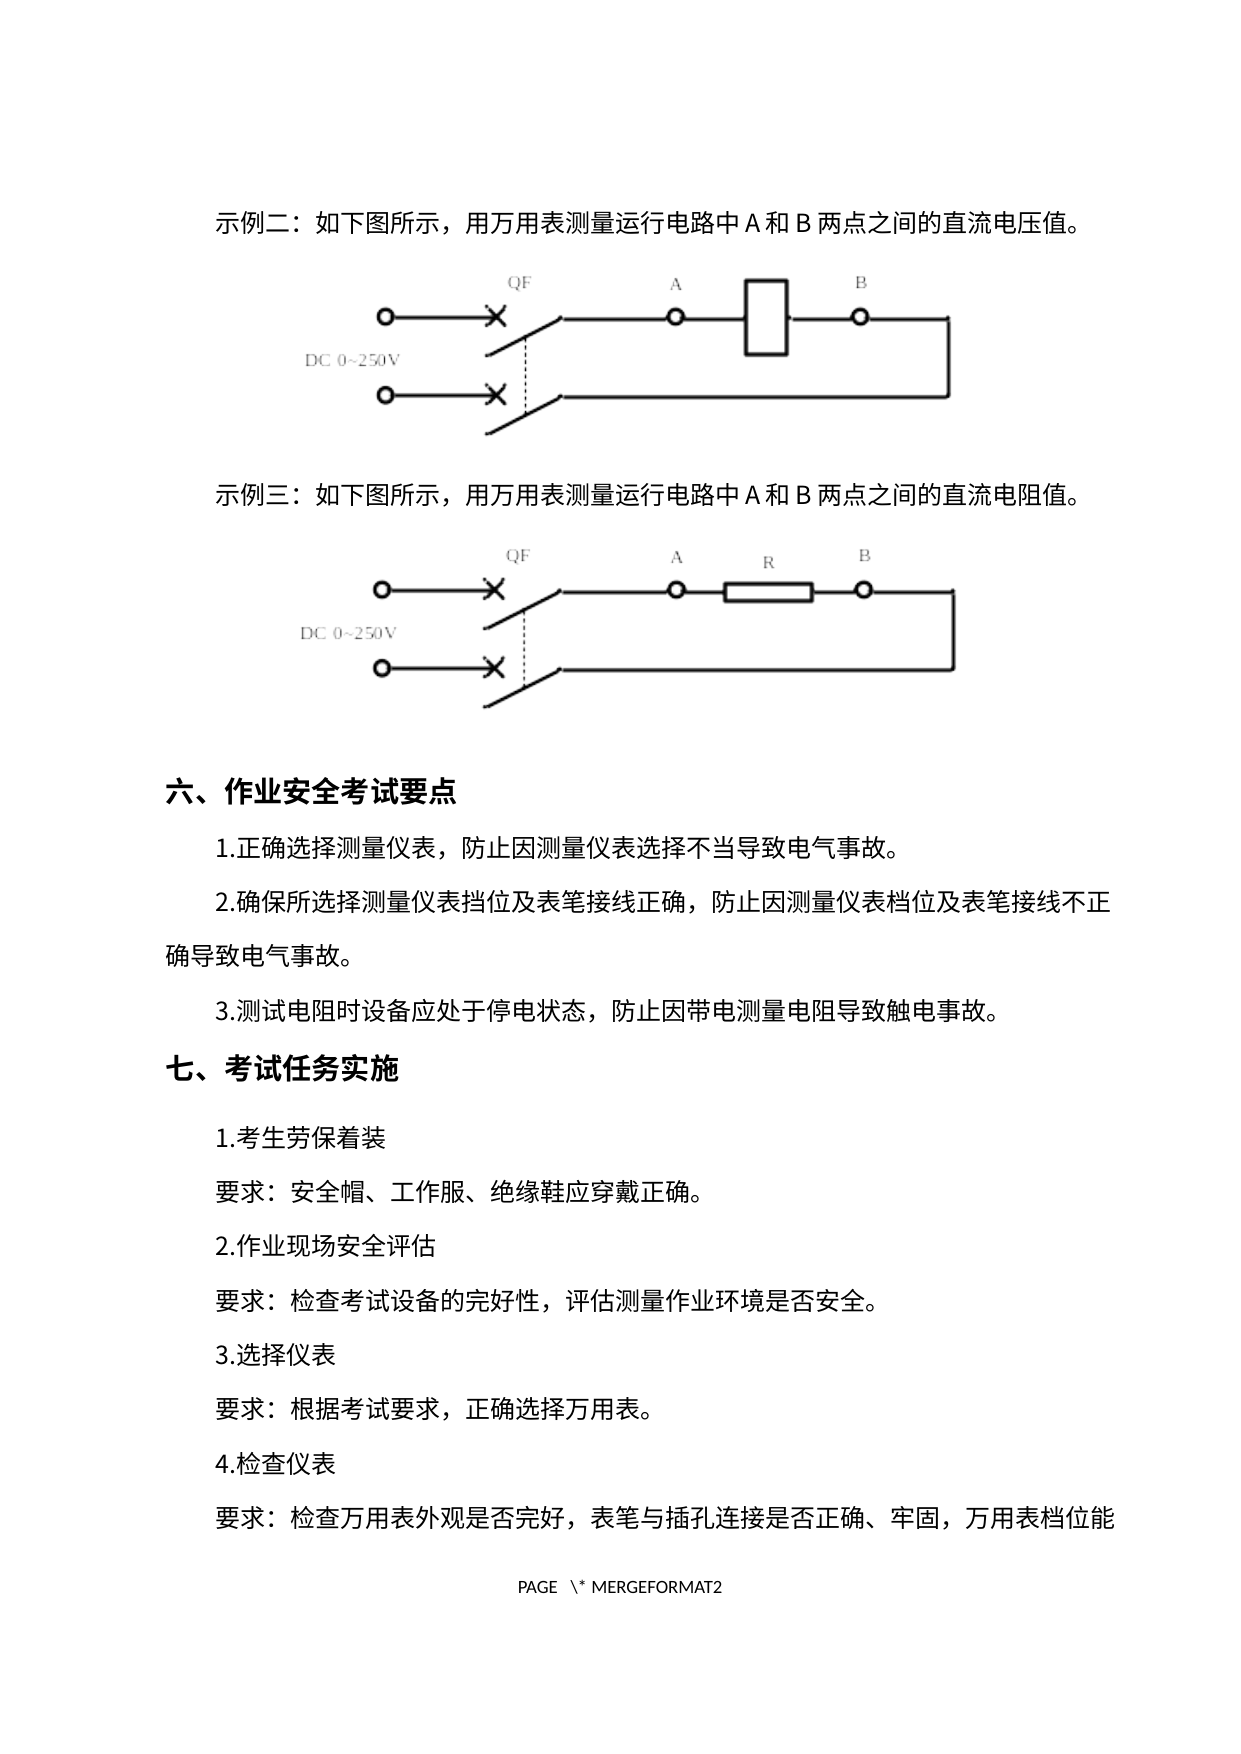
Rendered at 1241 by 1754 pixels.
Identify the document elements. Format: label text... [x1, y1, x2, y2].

text 示例三：如下图所示，用万用表测量运行电路中A和B两点之间的直流电阻值。 [165, 476, 1134, 512]
text 1.正确选择测量仪表，防止因测量仪表选择不当导致电气事故。 [165, 828, 1134, 864]
text 4.检查仪表 [165, 1444, 1134, 1481]
text 1.考生劳保着装 [165, 1118, 1134, 1154]
text 示例二：如下图所示，用万用表测量运行电路中A和B两点之间的直流电压值。 [165, 203, 1134, 240]
text 3.选择仪表 [165, 1336, 1134, 1372]
text 3.测试电阻时设备应处于停电状态，防止因带电测量电阻导致触电事故。 [165, 991, 1134, 1027]
text 2.确保所选择测量仪表挡位及表笔接线正确，防止因测量仪表档位及表笔接线不正确导致电气事故。 [165, 882, 1134, 973]
text 七、考试任务实施 [166, 1046, 1134, 1088]
text 要求：根据考试要求，正确选择万用表。 [165, 1390, 1134, 1426]
text 2.作业现场安全评估 [165, 1227, 1134, 1263]
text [165, 1499, 1134, 1535]
text 要求：检查考试设备的完好性，评估测量作业环境是否安全。 [165, 1281, 1134, 1317]
text 要求：安全帽、工作服、绝缘鞋应穿戴正确。 [165, 1172, 1134, 1209]
text 六、作业安全考试要点 [166, 768, 1134, 811]
